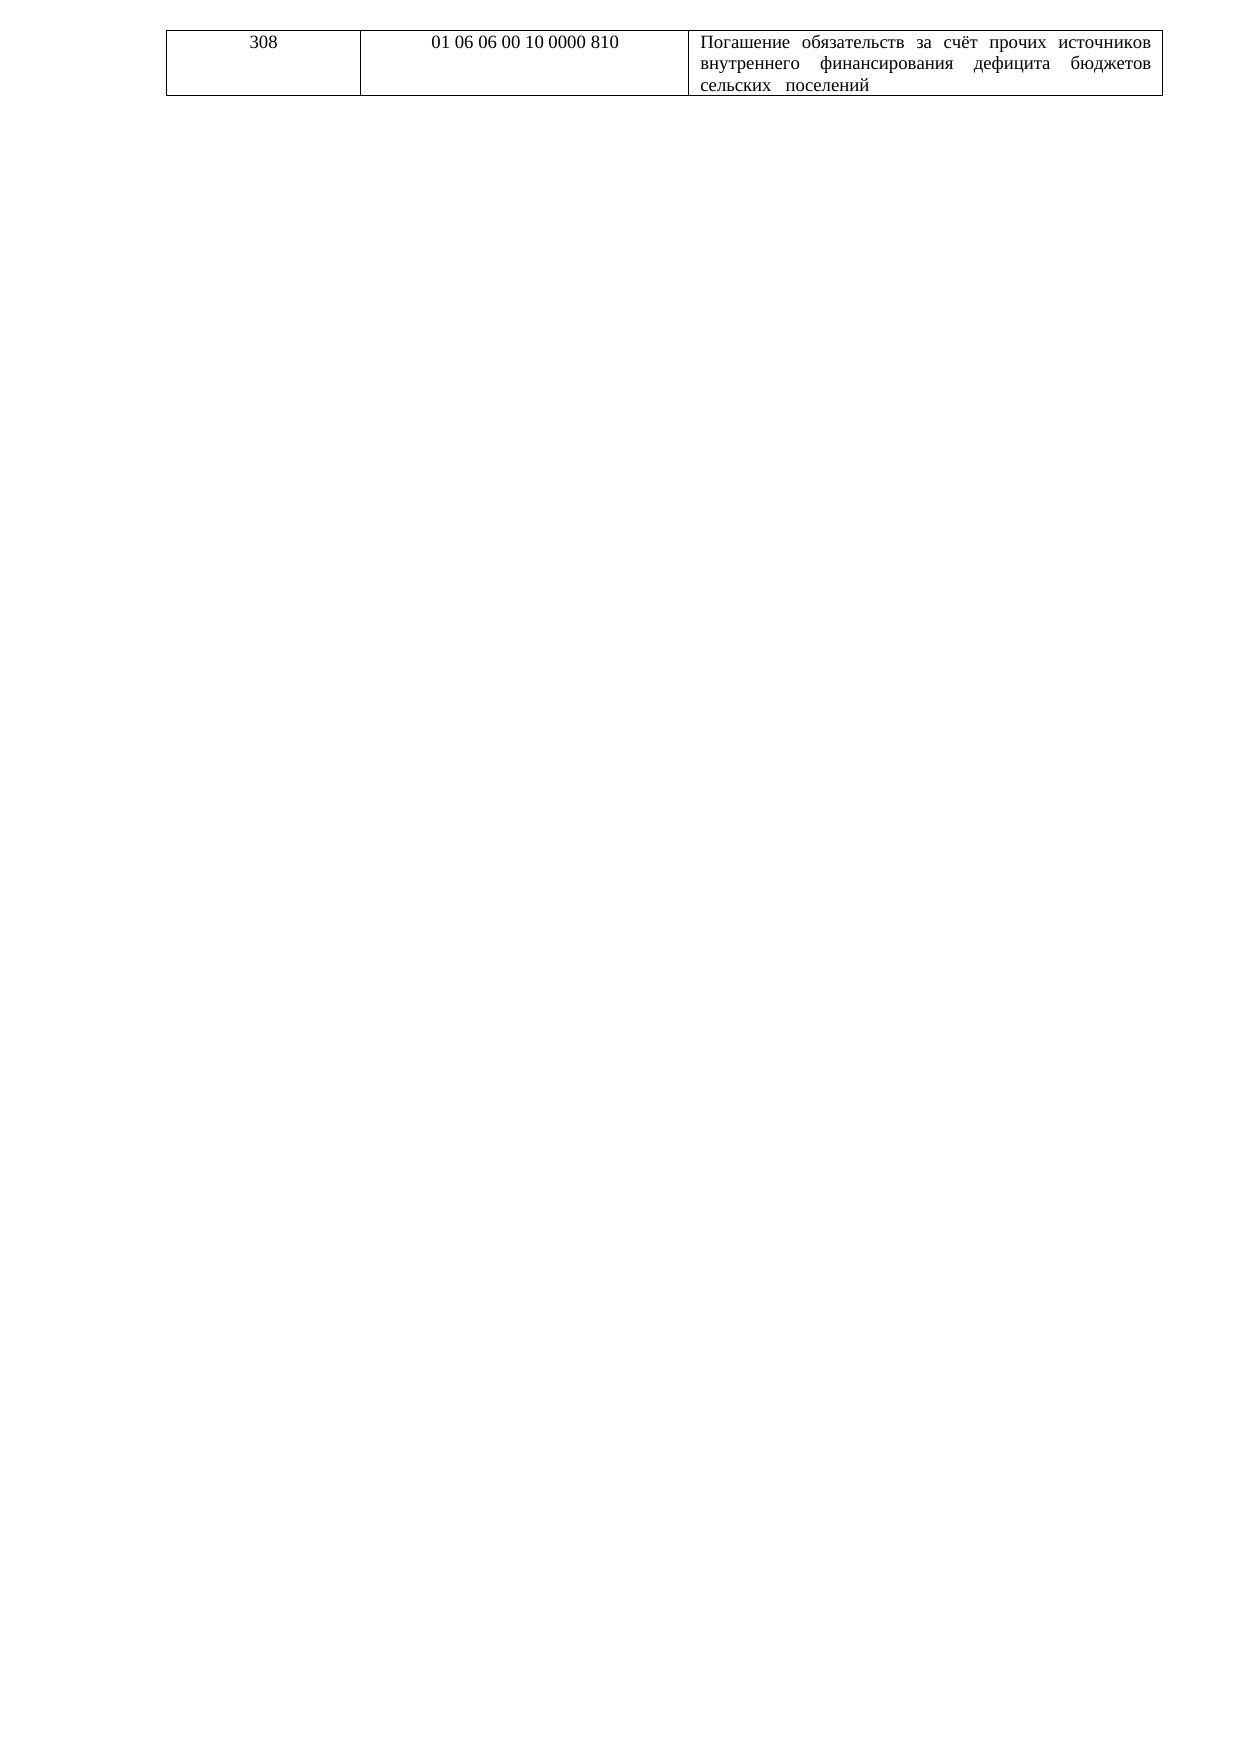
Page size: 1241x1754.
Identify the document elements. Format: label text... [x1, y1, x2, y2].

table_cell Погашение обязательств за счёт прочих источников внутреннего финансирования дефицита бюджетов сельских поселений [689, 31, 1162, 95]
table_cell 01 06 06 00 10 0000 810 [361, 31, 688, 95]
table_cell 308 [167, 31, 360, 95]
